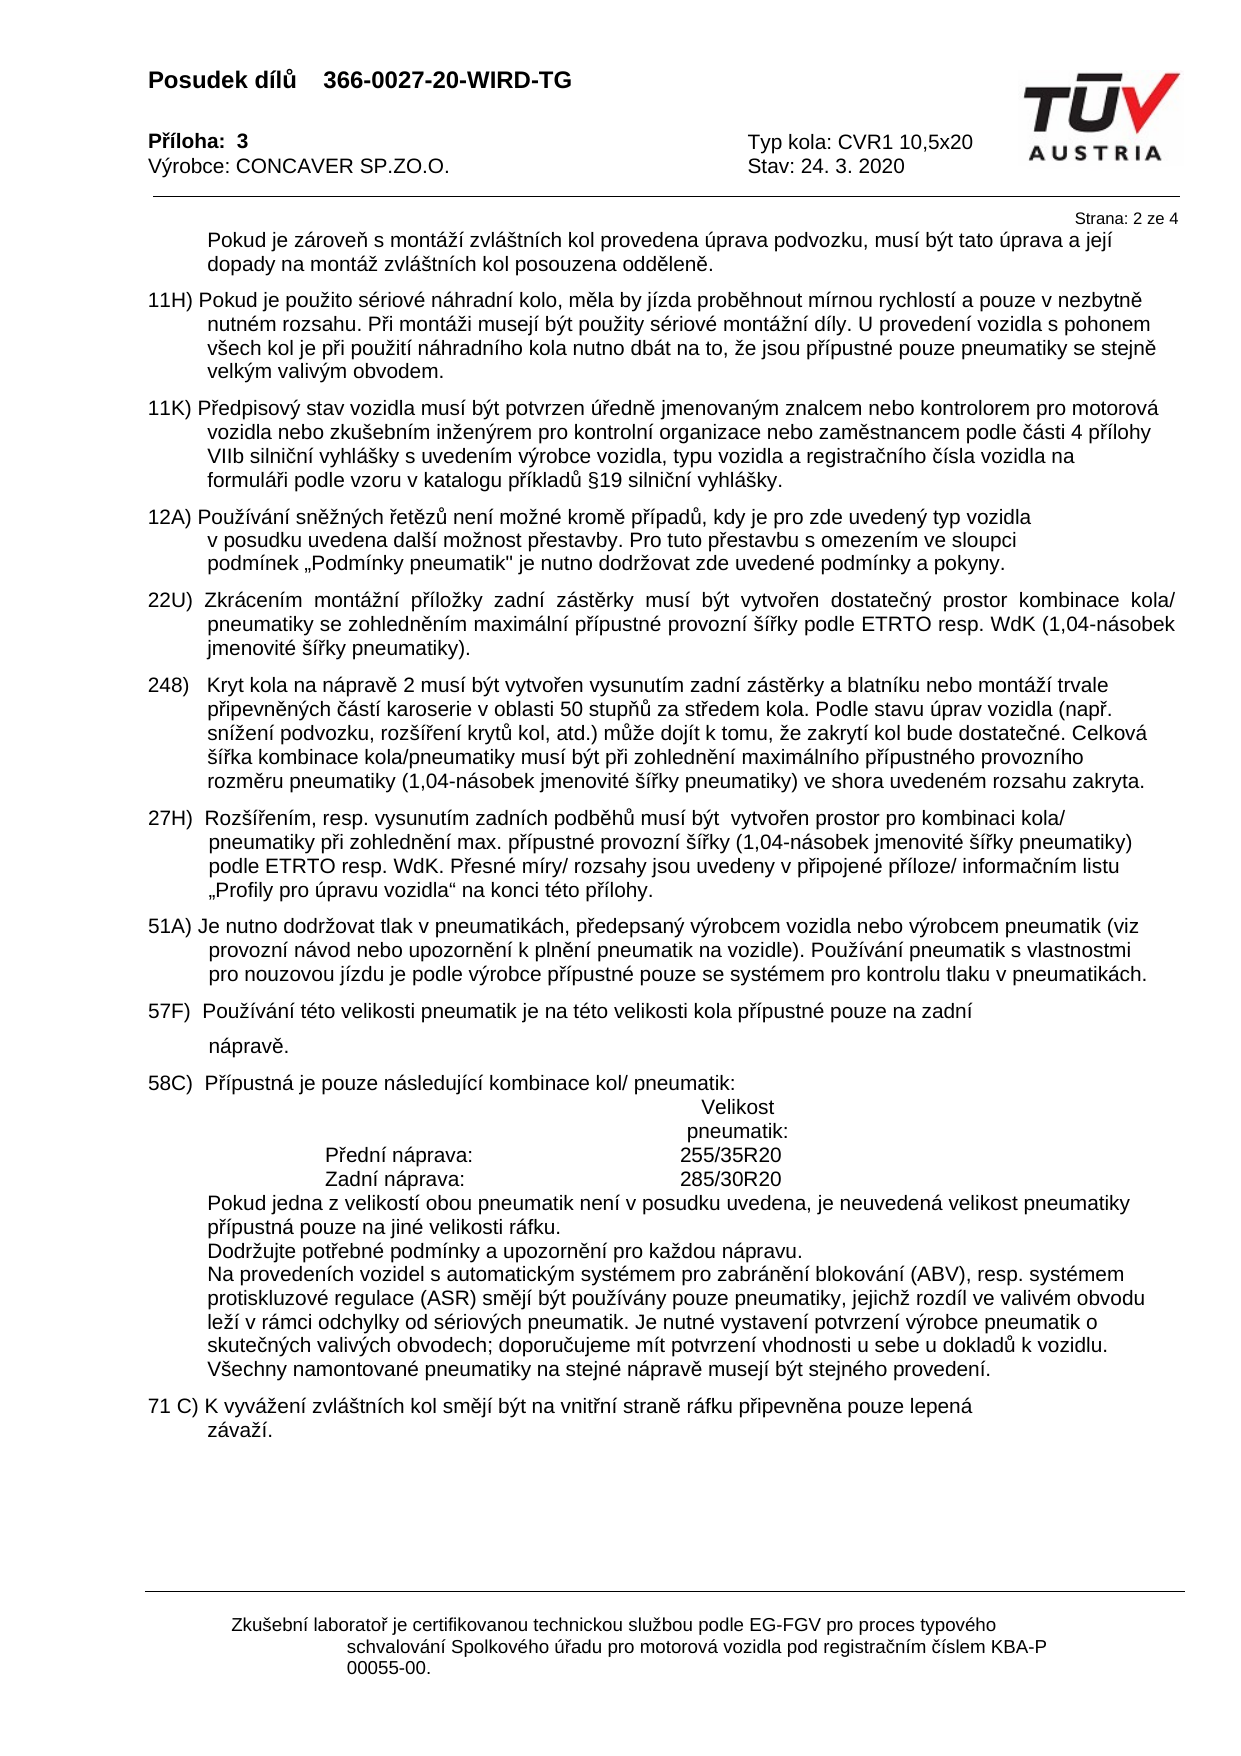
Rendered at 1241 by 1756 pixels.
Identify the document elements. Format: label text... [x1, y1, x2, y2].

text 248) Kryt kola na nápravě 2 musí být vytvořen vysunutím zadní zástěrky a blatníku nebo montáží trvale připevněných částí karoserie v oblasti 50 stupňů za středem kola. Podle stavu úprav vozidla (např. snížení podvozku, rozšíření krytů kol, atd.) může dojít k tomu, že zakrytí kol bude dostatečné. Celková šířka kombinace kola/pneumatiky musí být při zohlednění maximálního přípustného provozního rozměru pneumatiky (1,04-násobek jmenovité šířky pneumatiky) ve shora uvedeném rozsahu zakryta. [148, 673, 1160, 793]
text Všechny namontované pneumatiky na stejné nápravě musejí být stejného provedení. [207, 1357, 1136, 1381]
text Zadní náprava: 285/30R20 [325, 1167, 1136, 1191]
text 58C) Přípustná je pouze následující kombinace kol/ pneumatik: [148, 1059, 1034, 1095]
text Dodržujte potřebné podmínky a upozornění pro každou nápravu. [207, 1239, 1136, 1263]
text 11K) Předpisový stav vozidla musí být potvrzen úředně jmenovaným znalcem nebo kontrolorem pro motorová vozidla nebo zkušebním inženýrem pro kontrolní organizace nebo zaměstnancem podle části 4 přílohy VIIb silniční vyhlášky s uvedením výrobce vozidla, typu vozidla a registračního čísla vozidla na [148, 396, 1160, 468]
text 22U) Zkrácením montážní příložky zadní zástěrky musí být vytvořen dostatečný prostor kombinace kola/ pneumatiky se zohledněním maximální přípustné provozní šířky podle ETRTO resp. WdK (1,04-násobek jmenovité šířky pneumatiky). [148, 588, 1177, 660]
text Pokud jedna z velikostí obou pneumatik není v posudku uvedena, je neuvedená velikost pneumatiky přípustná pouze na jiné velikosti ráfku. [207, 1191, 1136, 1239]
text 12A) Používání sněžných řetězů není možné kromě případů, kdy je pro zde uvedený typ vozidla v posudku uvedena další možnost přestavby. Pro tuto přestavbu s omezením ve sloupci podmínek „Podmínky pneumatik" je nutno dodržovat zde uvedené podmínky a pokyny. [148, 505, 1034, 575]
text Na provedeních vozidel s automatickým systémem pro zabránění blokování (ABV), resp. systémem protiskluzové regulace (ASR) smějí být používány pouze pneumatiky, jejichž rozdíl ve valivém obvodu leží v rámci odchylky od sériových pneumatik. Je nutné vystavení potvrzení výrobce pneumatik o skutečných valivých obvodech; doporučujeme mít potvrzení vhodnosti u sebe u dokladů k vozidlu. [207, 1263, 1158, 1357]
text 27H) Rozšířením, resp. vysunutím zadních podběhů musí být vytvořen prostor pro kombinaci kola/ pneumatiky při zohlednění max. přípustné provozní šířky (1,04-násobek jmenovité šířky pneumatiky) podle ETRTO resp. WdK. Přesné míry/ rozsahy jsou uvedeny v připojené příloze/ informačním listu „Profily pro úpravu vozidla“ na konci této přílohy. [148, 806, 1136, 901]
picture [1018, 70, 1184, 172]
text formuláři podle vzoru v katalogu příkladů §19 silniční vyhlášky. [207, 468, 1160, 492]
text 51A) Je nutno dodržovat tlak v pneumatikách, předepsaný výrobcem vozidla nebo výrobcem pneumatik (viz provozní návod nebo upozornění k plnění pneumatik na vozidle). Používání pneumatik s vlastnostmi pro nouzovou jízdu je podle výrobce přípustné pouze se systémem pro kontrolu tlaku v pneumatikách. [148, 914, 1160, 986]
text Přední náprava: 255/35R20 [325, 1143, 1136, 1167]
text Velikost pneumatik: [678, 1095, 797, 1143]
text Strana: 2 ze 4 [133, 209, 1178, 228]
text Pokud je zároveň s montáží zvláštních kol provedena úprava podvozku, musí být tato úprava a její dopady na montáž zvláštních kol posouzena odděleně. [207, 228, 1136, 276]
text 71 C) K vyvážení zvláštních kol smějí být na vnitřní straně ráfku připevněna pouze lepená závaží. [148, 1394, 1034, 1442]
text 57F) Používání této velikosti pneumatik je na této velikosti kola přípustné pouze na zadní nápravě. [148, 987, 1034, 1058]
text 11H) Pokud je použito sériové náhradní kolo, měla by jízda proběhnout mírnou rychlostí a pouze v nezbytně nutném rozsahu. Při montáži musejí být použity sériové montážní díly. U provedení vozidla s pohonem všech kol je při použití náhradního kola nutno dbát na to, že jsou přípustné pouze pneumatiky se stejně velkým valivým obvodem. [148, 289, 1160, 383]
